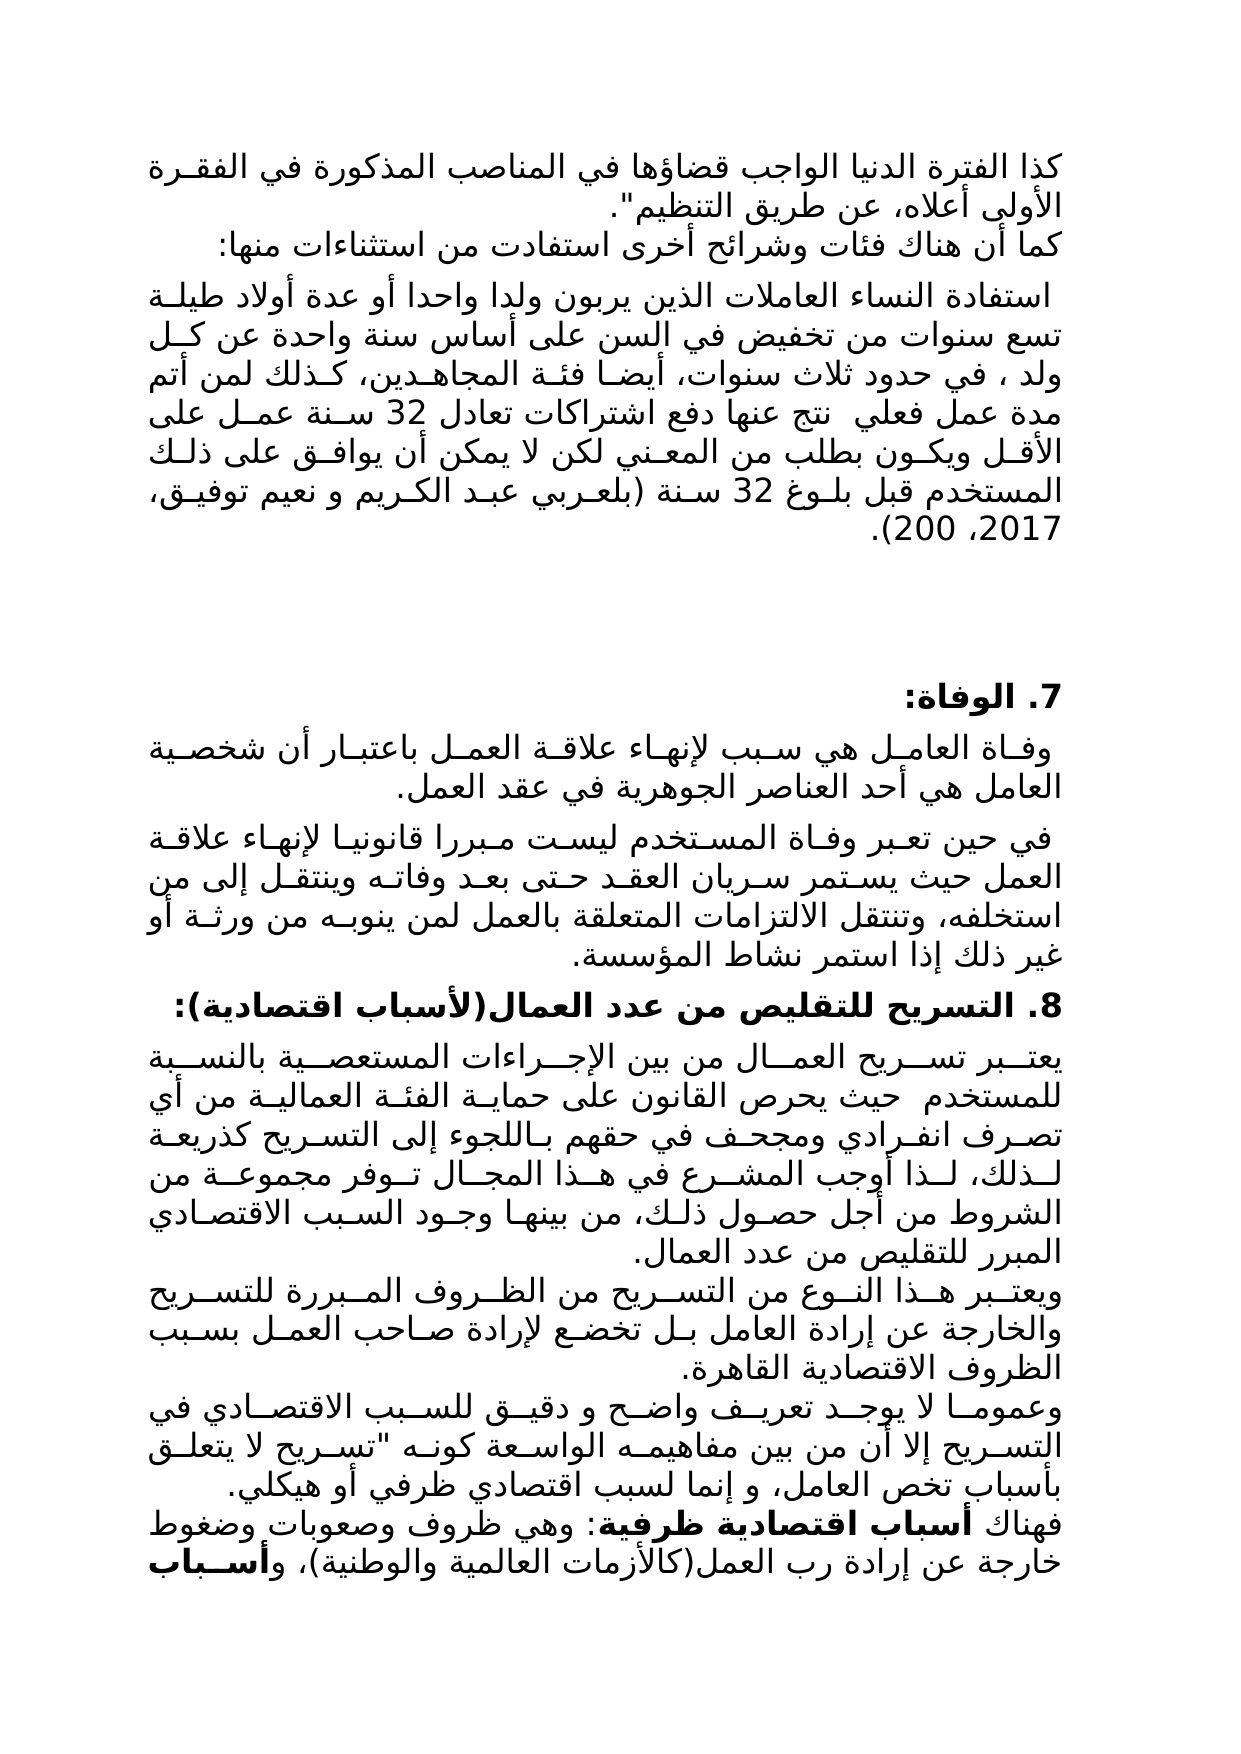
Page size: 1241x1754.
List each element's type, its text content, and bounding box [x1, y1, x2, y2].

text في حين تعبر وفاة المستخدم ليست مبررا قانونيا لإنهاء علاقة العمل حيث يستمر سريان العقد حتى بعد وفاته وينتقل إلى من استخلفه، وتنتقل الالتزامات المتعلقة بالعمل لمن ينوبه من ورثة أو غير ذلك إذا استمر نشاط المؤسسة. [148, 819, 1063, 974]
text استفادة النساء العاملات الذين يربون ولدا واحدا أو عدة أولاد طيلة تسع سنوات من تخفيض في السن على أساس سنة واحدة عن كل ولد ، في حدود ثلاث سنوات، أيضا فئة المجاهدين، كذلك لمن أتم مدة عمل فعلي نتج عنها دفع اشتراكات تعادل 32 سنة عمل على الأقل ويكون بطلب من المعني لكن لا يمكن أن يوافق على ذلك المستخدم قبل بلوغ 32 سنة (بلعربي عبد الكريم و نعيم توفيق، 2017، 200). [148, 277, 1063, 549]
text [148, 148, 1063, 225]
text 7. الوفاة: [148, 677, 1063, 716]
text يعتبر تسريح العمال من بين الإجراءات المستعصية بالنسبة للمستخدم حيث يحرص القانون على حماية الفئة العمالية من أي تصرف انفرادي ومجحف في حقهم باللجوء إلى التسريح كذريعة لذلك، لذا أوجب المشرع في هذا المجال توفر مجموعة من الشروط من أجل حصول ذلك، من بينها وجود السبب الاقتصادي المبرر للتقليص من عدد العمال. [148, 1038, 1063, 1271]
text 8. التسريح للتقليص من عدد العمال(لأسباب اقتصادية): [148, 987, 1063, 1025]
text كما أن هناك فئات وشرائح أخرى استفادت من استثناءات منها: [148, 225, 1063, 264]
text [148, 1504, 1063, 1582]
text وفاة العامل هي سبب لإنهاء علاقة العمل باعتبار أن شخصية العامل هي أحد العناصر الجوهرية في عقد العمل. [148, 728, 1063, 806]
text وعموما لا يوجد تعريف واضح و دقيق للسبب الاقتصادي في التسريح إلا أن من بين مفاهيمه الواسعة كونه "تسريح لا يتعلق بأسباب تخص العامل، و إنما لسبب اقتصادي ظرفي أو هيكلي. [148, 1388, 1063, 1504]
text ويعتبر هذا النوع من التسريح من الظروف المبررة للتسريح والخارجة عن إرادة العامل بل تخضع لإرادة صاحب العمل بسبب الظروف الاقتصادية القاهرة. [148, 1271, 1063, 1388]
